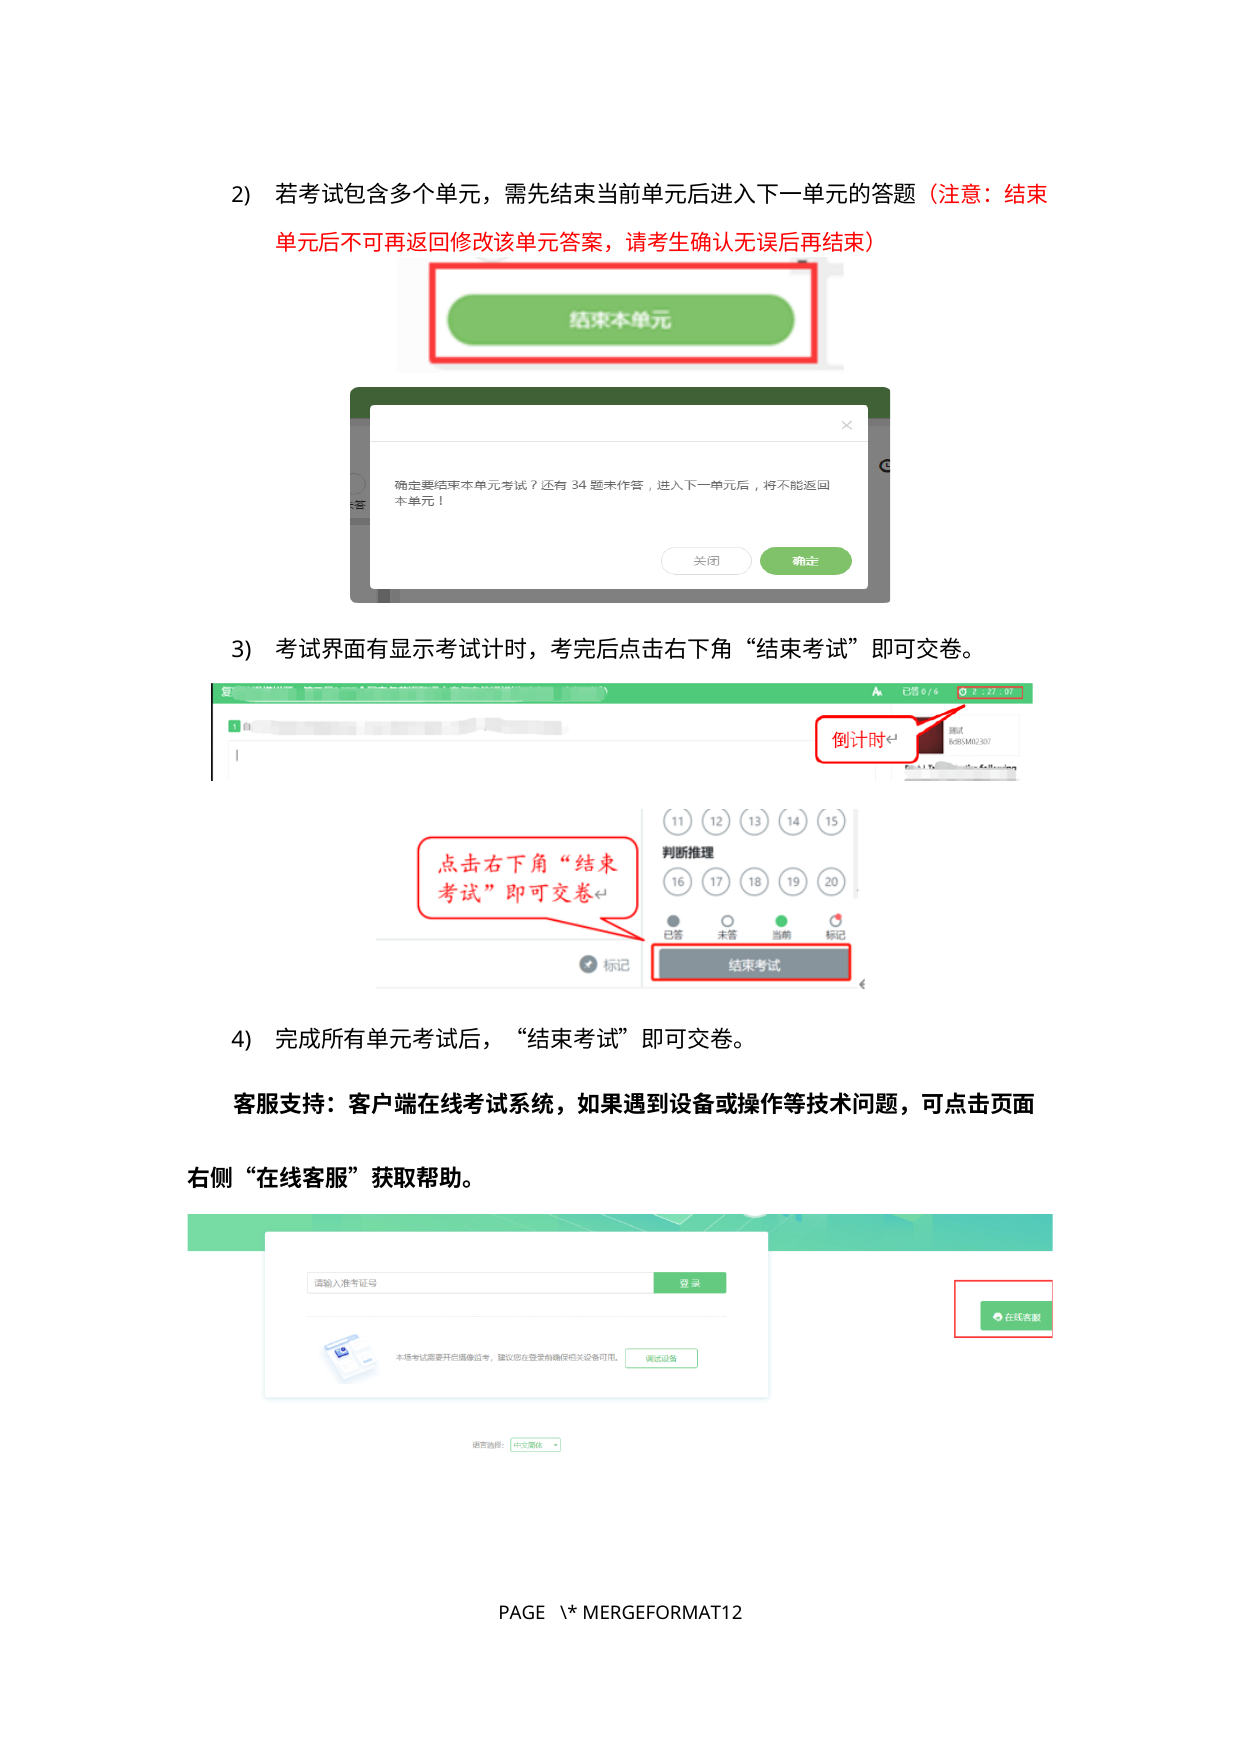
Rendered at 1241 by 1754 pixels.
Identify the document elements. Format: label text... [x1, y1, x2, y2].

list 完成所有单元考试后，“结束考试”即可交卷。 [231, 1005, 1053, 1070]
text 客服支持：客户端在线考试系统，如果遇到设备或操作等技术问题，可点击页面右侧“在线客服”获取帮助。 [187, 1070, 1053, 1209]
picture [207, 679, 1033, 781]
picture [396, 257, 844, 373]
list 考试界面有显示考试计时，考完后点击右下角“结束考试”即可交卷。 [231, 615, 1053, 680]
picture [350, 387, 891, 603]
list 若考试包含多个单元，需先结束当前单元后进入下一单元的答题（注意：结束单元后不可再返回修改该单元答案，请考生确认无误后再结束） [231, 160, 1053, 257]
picture [375, 809, 865, 989]
picture [187, 1214, 1053, 1452]
